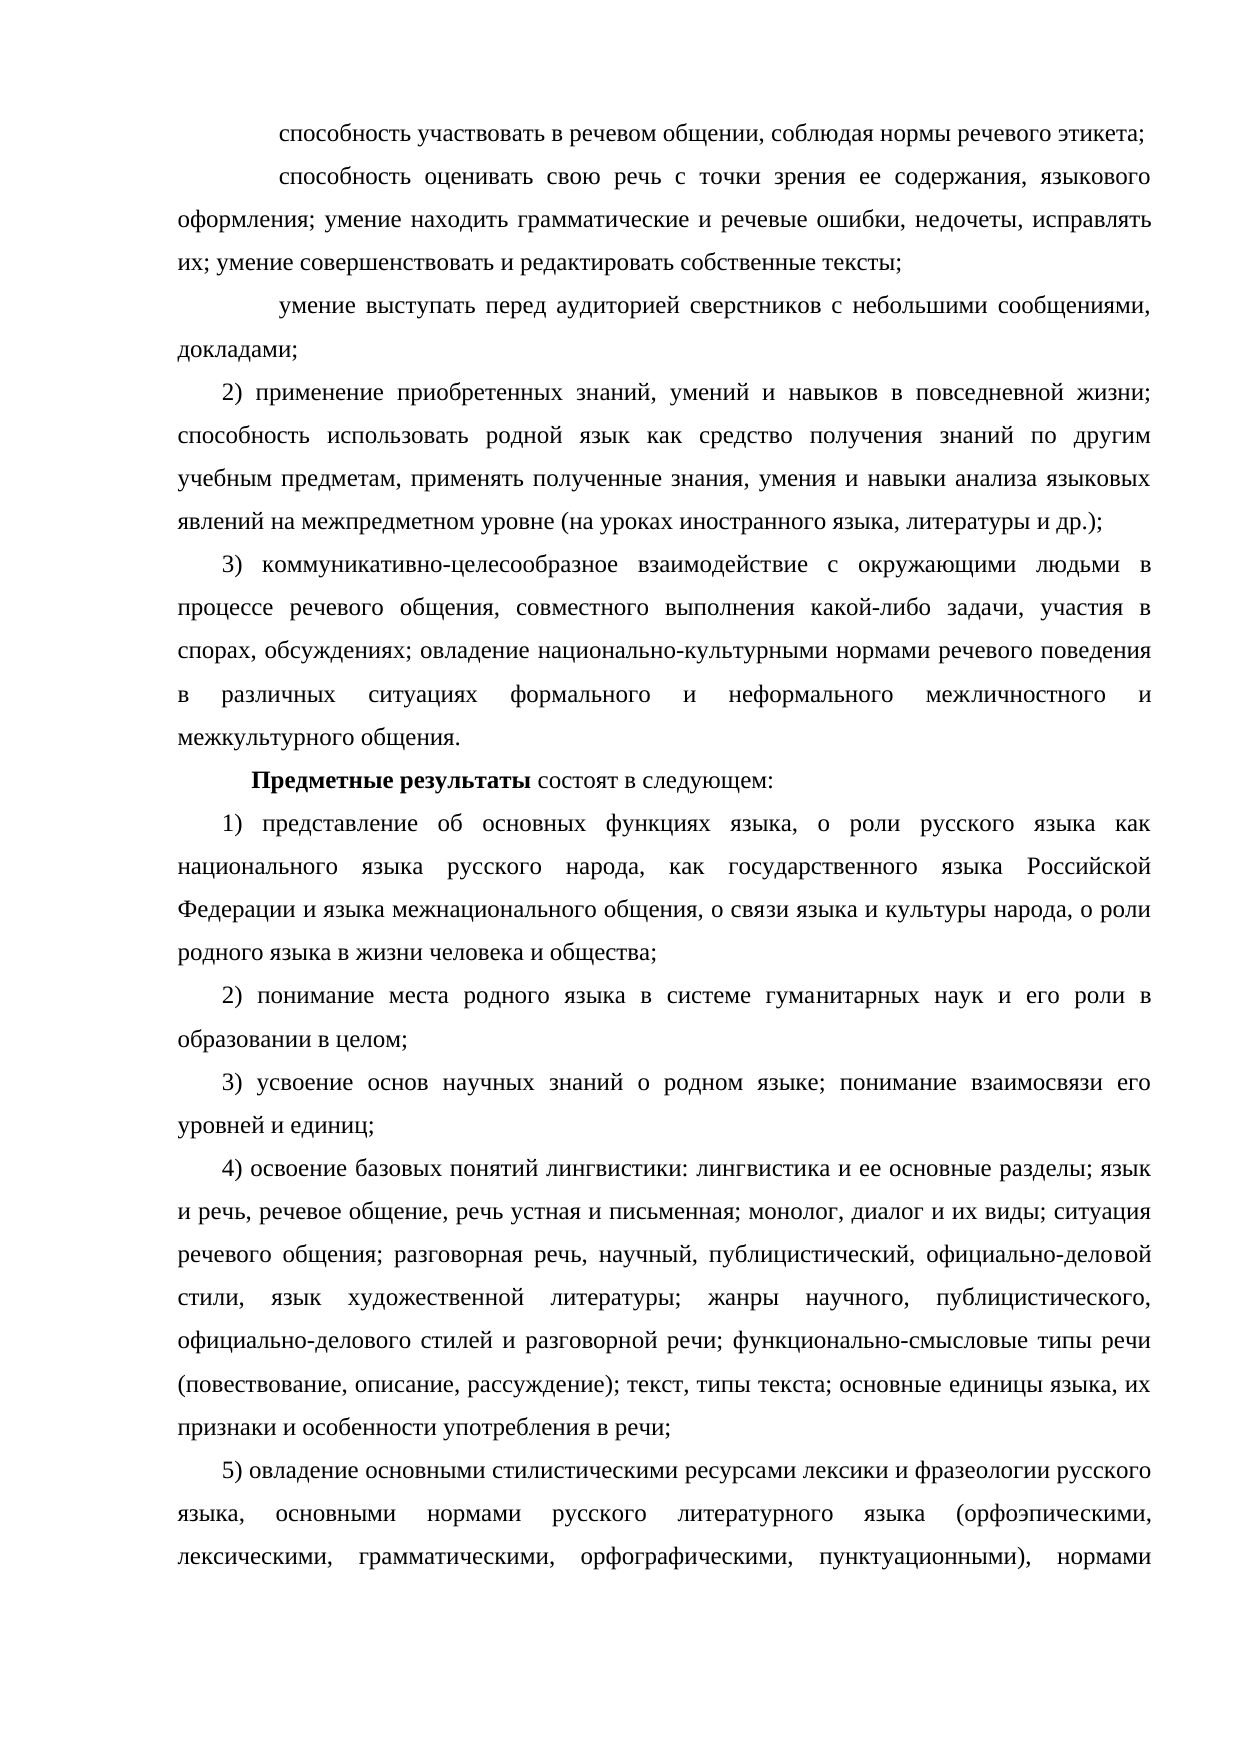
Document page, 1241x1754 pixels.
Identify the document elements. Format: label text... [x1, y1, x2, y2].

text  способность участвовать в речевом общении, соблюдая нормы речевого этикета; [177, 118, 1152, 147]
text Предметные результаты состоят в следующем: [177, 765, 1152, 794]
text  умение выступать перед аудиторией сверстников с небольшими сообщениями, докладами; [177, 291, 1152, 362]
text 3) усвоение основ научных знаний о родном языке; понимание взаимосвязи его уровней и единиц; [177, 1067, 1152, 1139]
text 3) коммуникативно-целесообразное взаимодействие с окружающими людьми в процессе речевого общения, совместного выполнения какой-либо задачи, участия в спорах, обсуждениях; овладение национально-культурными нормами речевого поведения в различных ситуациях формального и неформального межличностного и межкультурного общения. [177, 549, 1152, 751]
text 2) применение приобретенных знаний, умений и навыков в повседневной жизни; способность использовать родной язык как средство получения знаний по другим учебным предметам, применять полученные знания, умения и навыки анализа языковых явлений на межпредметном уровне (на уроках иностранного языка, литературы и др.); [177, 377, 1152, 535]
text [177, 1455, 1152, 1570]
text  способность оценивать свою речь с точки зрения ее содержания, языкового оформления; умение находить грамматические и речевые ошибки, недочеты, исправлять их; умение совершенствовать и редактировать собственные тексты; [177, 161, 1152, 276]
text 4) освоение базовых понятий лингвистики: лингвистика и ее основные разделы; язык и речь, речевое общение, речь устная и письменная; монолог, диалог и их виды; ситуация речевого общения; разговорная речь, научный, публицистический, официально-деловой стили, язык художественной литературы; жанры научного, публицистического, официально-делового стилей и разговорной речи; функционально-смысловые типы речи (повествование, описание, рассуждение); текст, типы текста; основные единицы языка, их признаки и особенности употребления в речи; [177, 1153, 1152, 1441]
text 1) представление об основных функциях языка, о роли русского языка как национального языка русского народа, как государственного языка Российской Федерации и языка межнационального общения, о связи языка и культуры народа, о роли родного языка в жизни человека и общества; [177, 808, 1152, 966]
text 2) понимание места родного языка в системе гуманитарных наук и его роли в образовании в целом; [177, 981, 1152, 1052]
